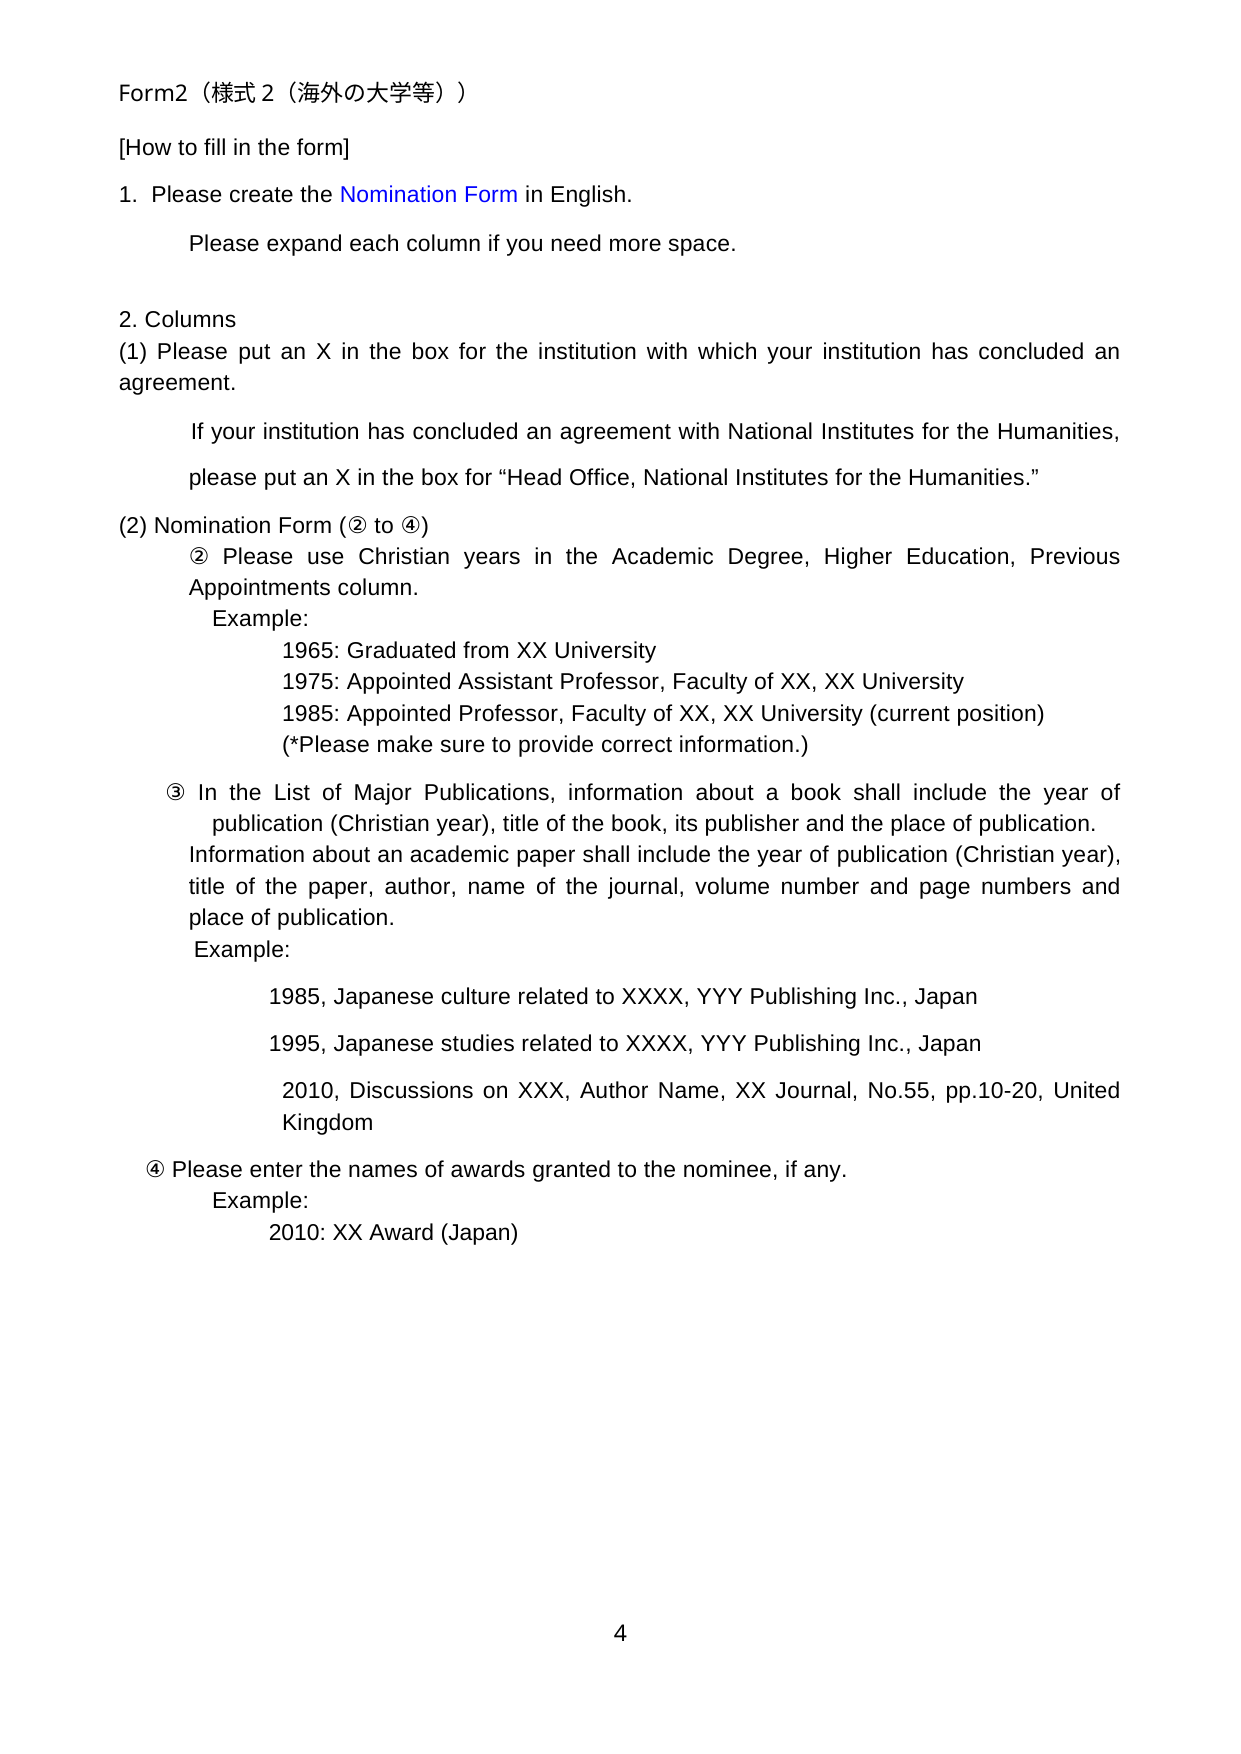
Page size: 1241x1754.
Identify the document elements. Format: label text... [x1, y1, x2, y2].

text 2010, Discussions on XXX, Author Name, XX Journal, No.55, pp.10-20, United Kingdom [268, 1075, 1122, 1138]
text (2) Nomination Form (② to ④) [118, 508, 1122, 540]
text 1975: Appointed Assistant Professor, Faculty of XX, XX University [245, 666, 1122, 697]
text (1) Please put an X in the box for the institution with which your institution has concluded an agreement. [118, 335, 1122, 398]
text Example: [178, 1185, 1122, 1216]
text 1965: Graduated from XX University [245, 634, 1122, 666]
text Example: [178, 603, 1122, 634]
text 1. Please create the Nomination Form in English. [118, 178, 1122, 209]
text ④ Please enter the names of awards granted to the nominee, if any. [118, 1153, 1122, 1185]
text ② Please use Christian years in the Academic Degree, Higher Education, Previous Appointments column. [166, 540, 1122, 603]
text 2010: XX Award (Japan) [178, 1216, 1122, 1248]
text (*Please make sure to provide correct information.) [178, 729, 1122, 760]
text 1985, Japanese culture related to XXXX, YYY Publishing Inc., Japan [118, 980, 1122, 1012]
text 2. Columns [118, 304, 1122, 335]
text Information about an academic paper shall include the year of publication (Christian year), title of the paper, author, name of the journal, volume number and page numbers and place of publication. [188, 839, 1122, 933]
text If your institution has concluded an agreement with National Institutes for the Humanities, please put an X in the box for “Head Office, National Institutes for the Humanities.” [118, 398, 1122, 493]
text 1985: Appointed Professor, Faculty of XX, XX University (current position) [245, 697, 1122, 729]
text Please expand each column if you need more space. [118, 209, 1122, 272]
text ③ In the List of Major Publications, information about a book shall include the year of publication (Christian year), title of the book, its publisher and the place of publication. [165, 776, 1122, 839]
text [How to fill in the form] [118, 131, 1122, 162]
text 1995, Japanese studies related to XXXX, YYY Publishing Inc., Japan [118, 1027, 1122, 1059]
text Example: [118, 933, 1122, 964]
